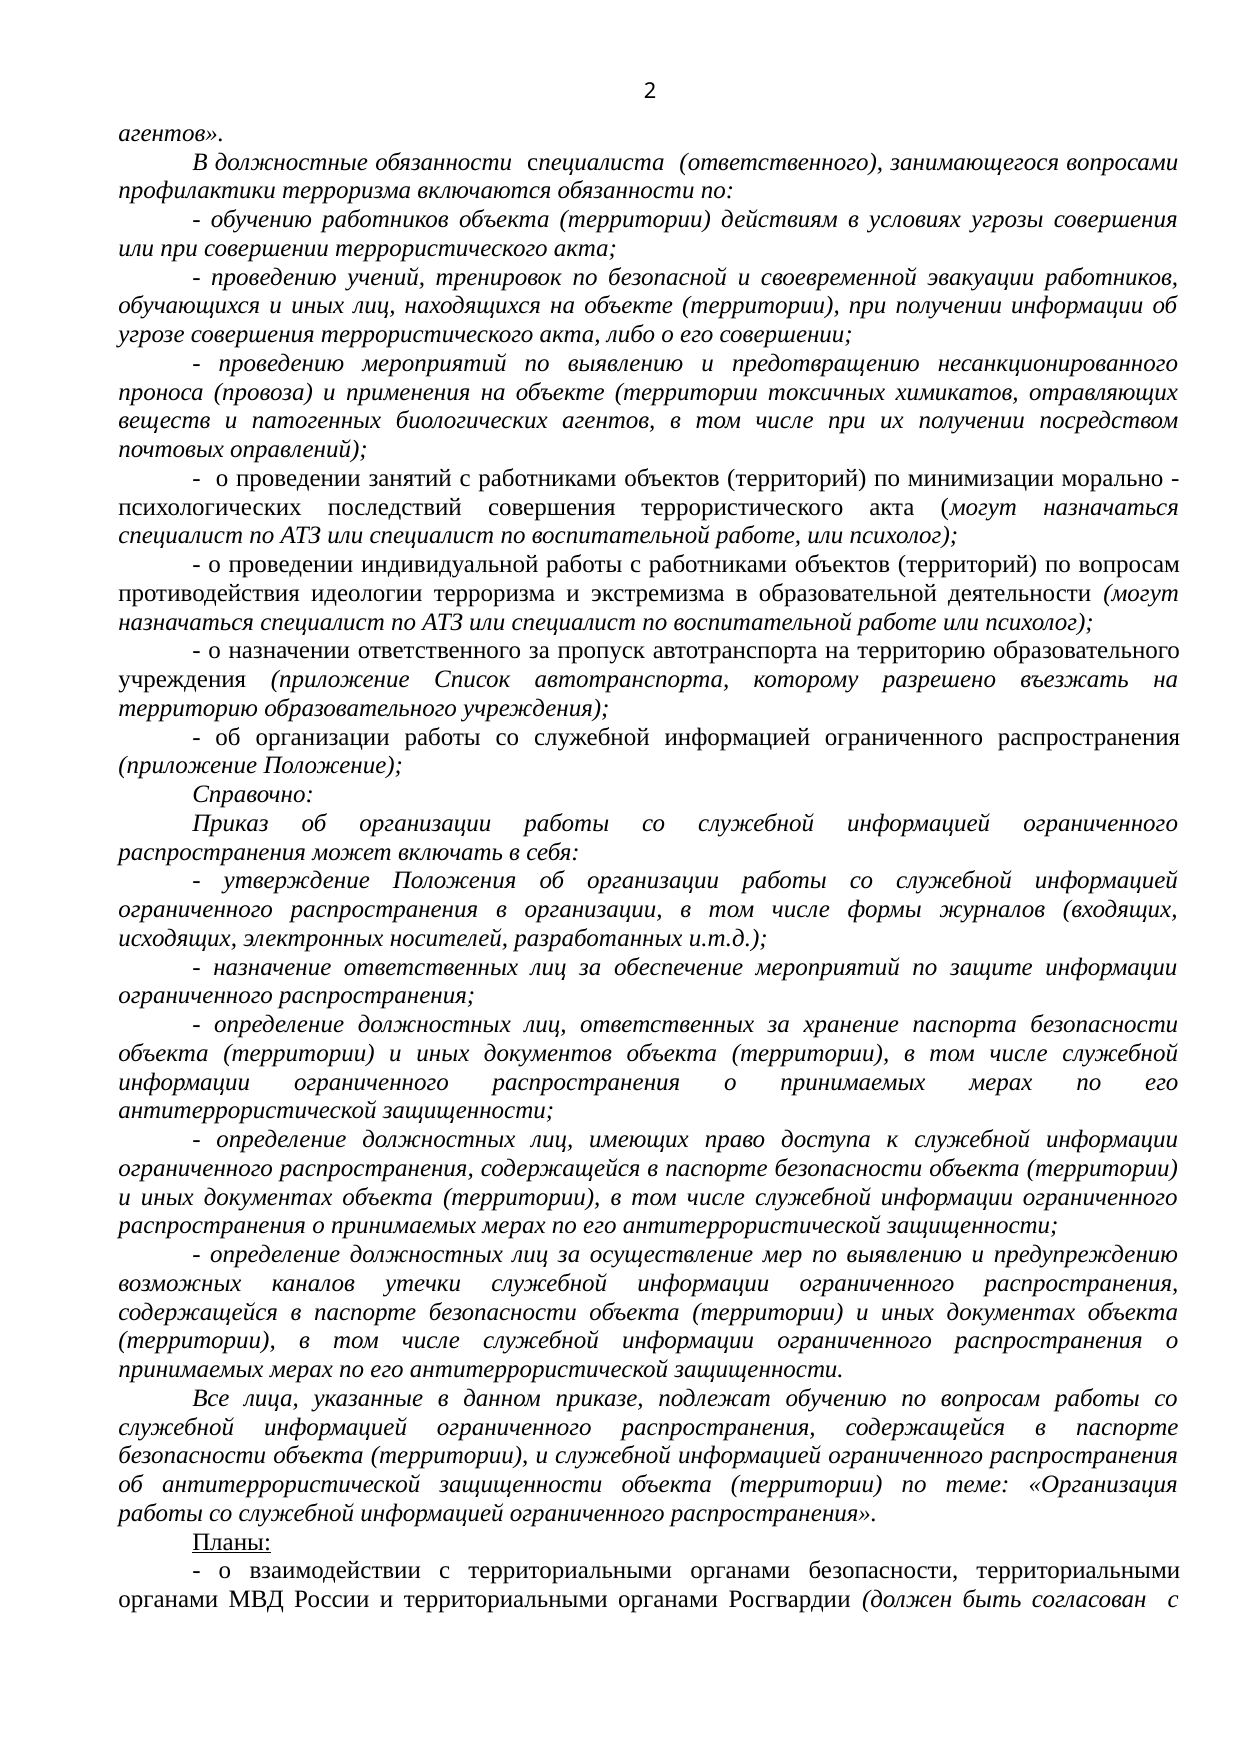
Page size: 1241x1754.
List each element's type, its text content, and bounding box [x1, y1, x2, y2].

text - об организации работы со служебной информацией ограниченного распространения (приложение Положение); [118, 722, 1181, 779]
text Все лица, указанные в данном приказе, подлежат обучению по вопросам работы со служебной информацией ограниченного распространения, содержащейся в паспорте безопасности объекта (территории), и служебной информацией ограниченного распространения об антитеррористической защищенности объекта (территории) по теме: «Организация работы со служебной информацией ограниченного распространения». [118, 1383, 1181, 1527]
text В должностные обязанности специалиста (ответственного), занимающегося вопросами профилактики терроризма включаются обязанности по: [118, 147, 1181, 204]
text - определение должностных лиц, имеющих право доступа к служебной информации ограниченного распространения, содержащейся в паспорте безопасности объекта (территории) и иных документах объекта (территории), в том числе служебной информации ограниченного распространения о принимаемых мерах по его антитеррористической защищенности; [118, 1124, 1181, 1239]
text - о назначении ответственного за пропуск автотранспорта на территорию образовательного учреждения (приложение Список автотранспорта, которому разрешено въезжать на территорию образовательного учреждения); [118, 636, 1181, 722]
text - назначение ответственных лиц за обеспечение мероприятий по защите информации ограниченного распространения; [118, 952, 1181, 1009]
text - о проведении индивидуальной работы с работниками объектов (территорий) по вопросам противодействия идеологии терроризма и экстремизма в образовательной деятельности (могут назначаться специалист по АТЗ или специалист по воспитательной работе или психолог); [118, 549, 1181, 636]
text - о проведении занятий с работниками объектов (территорий) по минимизации морально - психологических последствий совершения террористического акта (могут назначаться специалист по АТЗ или специалист по воспитательной работе, или психолог); [118, 463, 1181, 549]
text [118, 1556, 1181, 1613]
text - определение должностных лиц за осуществление мер по выявлению и предупреждению возможных каналов утечки служебной информации ограниченного распространения, содержащейся в паспорте безопасности объекта (территории) и иных документах объекта (территории), в том числе служебной информации ограниченного распространения о принимаемых мерах по его антитеррористической защищенности. [118, 1239, 1181, 1383]
text Планы: [118, 1527, 1181, 1556]
text Приказ об организации работы со служебной информацией ограниченного распространения может включать в себя: [118, 808, 1181, 866]
text Справочно: [118, 779, 1181, 808]
text - утверждение Положения об организации работы со служебной информацией ограниченного распространения в организации, в том числе формы журналов (входящих, исходящих, электронных носителей, разработанных и.т.д.); [118, 866, 1181, 952]
text - обучению работников объекта (территории) действиям в условиях угрозы совершения или при совершении террористического акта; [118, 204, 1181, 262]
text - проведению учений, тренировок по безопасной и своевременной эвакуации работников, обучающихся и иных лиц, находящихся на объекте (территории), при получении информации об угрозе совершения террористического акта, либо о его совершении; [118, 262, 1181, 348]
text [118, 118, 1181, 147]
text - проведению мероприятий по выявлению и предотвращению несанкционированного проноса (провоза) и применения на объекте (территории токсичных химикатов, отравляющих веществ и патогенных биологических агентов, в том числе при их получении посредством почтовых оправлений); [118, 348, 1181, 463]
text - определение должностных лиц, ответственных за хранение паспорта безопасности объекта (территории) и иных документов объекта (территории), в том числе служебной информации ограниченного распространения о принимаемых мерах по его антитеррористической защищенности; [118, 1009, 1181, 1124]
